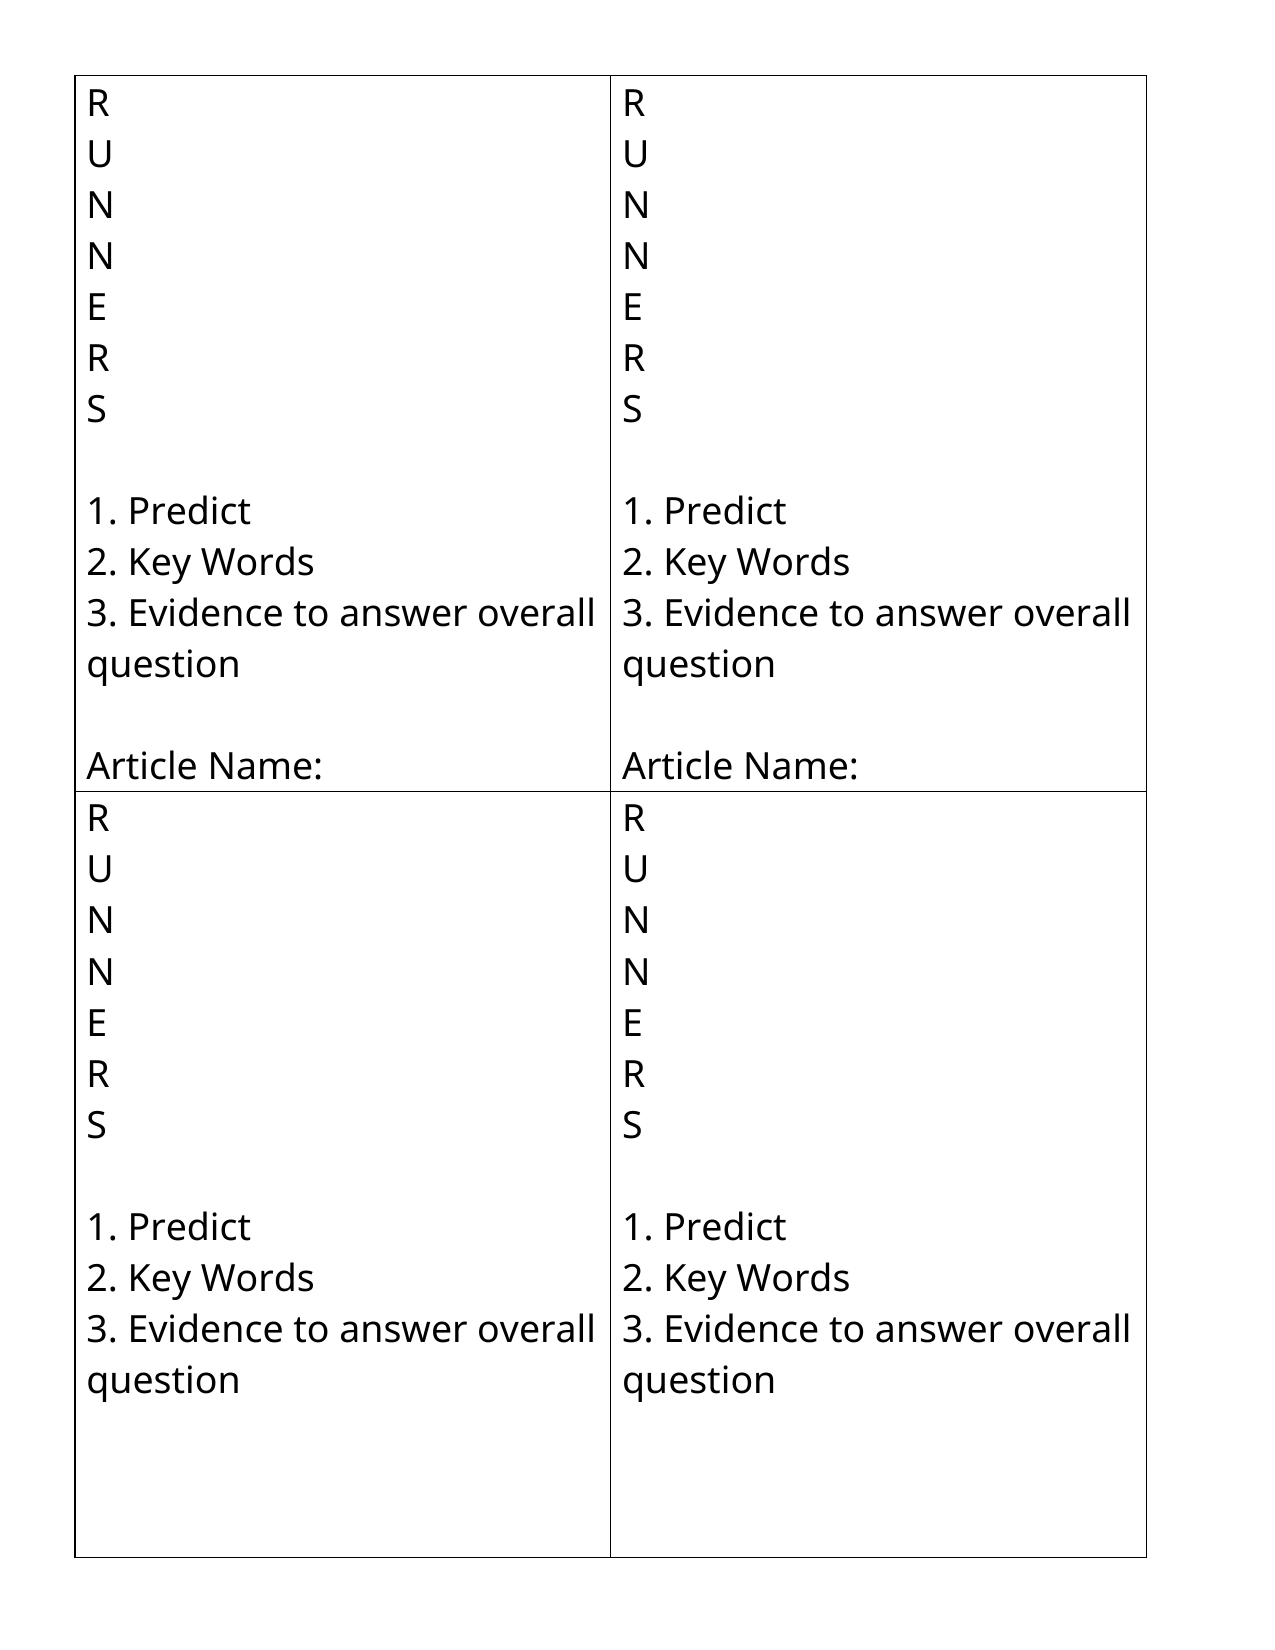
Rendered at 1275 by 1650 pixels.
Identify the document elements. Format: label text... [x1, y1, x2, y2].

table_header R U N N E R S 1. Predict 2. Key Words 3. Evidence to answer overall question Article Name: [611, 76, 1146, 791]
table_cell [76, 792, 610, 1557]
table_header R U N N E R S 1. Predict 2. Key Words 3. Evidence to answer overall question Article Name: [76, 76, 610, 791]
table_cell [611, 792, 1146, 1557]
